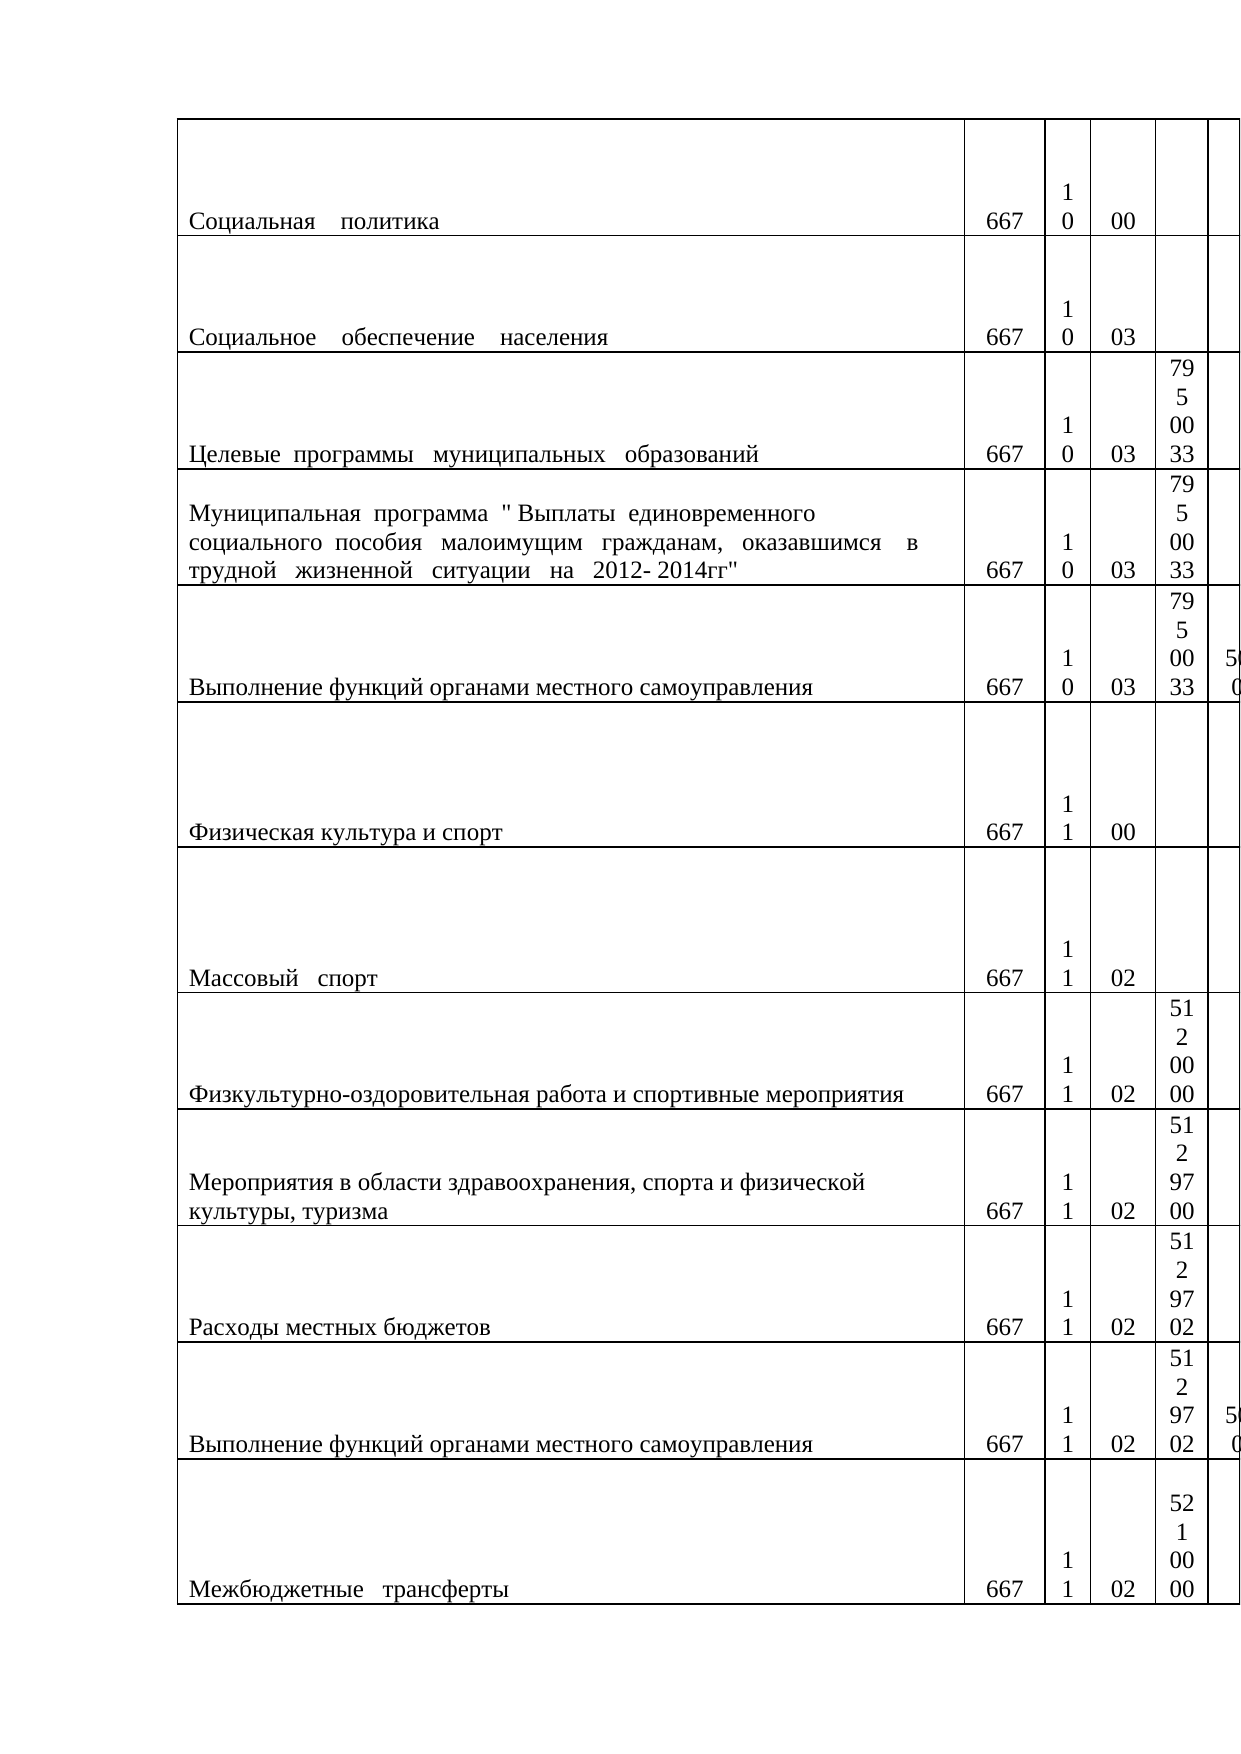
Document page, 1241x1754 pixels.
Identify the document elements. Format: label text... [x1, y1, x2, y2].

table_cell 667 [965, 1343, 1044, 1458]
table_cell 02 [1091, 1226, 1155, 1341]
table_cell 521 00 00 [1156, 1460, 1207, 1603]
table_cell Физическая культура и спорт [178, 703, 964, 846]
table_cell 00 [1091, 120, 1155, 235]
table_cell 02 [1091, 848, 1155, 992]
table_cell 667 [965, 848, 1044, 992]
table_cell 667 [965, 1226, 1044, 1341]
table_cell Выполнение функций органами местного самоуправления [178, 586, 964, 701]
table_cell 795 00 33 [1156, 586, 1207, 701]
table_cell 03 [1091, 236, 1155, 351]
table_cell 512 97 00 [1156, 1110, 1207, 1225]
table_cell Муниципальная программа " Выплаты единовременного социального пособия малоимущим гражданам, оказавшимся в трудной жизненной ситуации на 2012- 2014гг" [178, 470, 964, 584]
table_cell [1156, 120, 1207, 235]
table_cell Социальная политика [178, 120, 964, 235]
table_cell 10 [1046, 353, 1090, 468]
table_cell [1209, 353, 1239, 468]
table_cell Социальное обеспечение населения [178, 236, 964, 351]
table_cell 667 [965, 353, 1044, 468]
table_cell Межбюджетные трансферты [178, 1460, 964, 1603]
table_cell [1209, 120, 1239, 235]
table_cell 10 [1046, 236, 1090, 351]
table_cell 02 [1091, 1343, 1155, 1458]
table_cell 512 97 02 [1156, 1226, 1207, 1341]
table_cell [1209, 236, 1239, 351]
table_cell 667 [965, 586, 1044, 701]
table_cell [1209, 848, 1239, 992]
table_cell Физкультурно-оздоровительная работа и спортивные мероприятия [178, 993, 964, 1108]
table_cell Мероприятия в области здравоохранения, спорта и физической культуры, туризма [178, 1110, 964, 1225]
table_cell [1209, 1226, 1239, 1341]
table_cell 795 00 33 [1156, 470, 1207, 584]
table_cell [1209, 470, 1239, 584]
table_cell 11 [1046, 848, 1090, 992]
table_cell 667 [965, 470, 1044, 584]
table_cell 795 00 33 [1156, 353, 1207, 468]
table_cell Массовый спорт [178, 848, 964, 992]
table_cell 11 [1046, 1226, 1090, 1341]
table_cell 500 [1209, 1343, 1239, 1458]
table_cell 03 [1091, 353, 1155, 468]
table_cell 667 [965, 993, 1044, 1108]
table_cell 02 [1091, 993, 1155, 1108]
table_cell 667 [965, 1460, 1044, 1603]
table_cell 667 [965, 1110, 1044, 1225]
table_cell 512 00 00 [1156, 993, 1207, 1108]
table_cell 03 [1091, 470, 1155, 584]
table_cell 02 [1091, 1110, 1155, 1225]
table_cell 10 [1046, 120, 1090, 235]
table_cell 11 [1046, 1110, 1090, 1225]
table_cell [1156, 848, 1207, 992]
table_cell [1209, 1110, 1239, 1225]
table_cell 10 [1046, 586, 1090, 701]
table_cell 667 [965, 236, 1044, 351]
table_cell 512 97 02 [1156, 1343, 1207, 1458]
table_cell 02 [1091, 1460, 1155, 1603]
table_cell [1156, 236, 1207, 351]
table_cell 11 [1046, 703, 1090, 846]
table_cell 11 [1046, 993, 1090, 1108]
table_cell 667 [965, 703, 1044, 846]
table_cell 00 [1091, 703, 1155, 846]
table_cell 11 [1046, 1460, 1090, 1603]
table_cell Целевые программы муниципальных образований [178, 353, 964, 468]
table_cell [1156, 703, 1207, 846]
table_cell [1209, 703, 1239, 846]
table_cell 11 [1046, 1343, 1090, 1458]
table_cell 10 [1046, 470, 1090, 584]
table_cell [1209, 1460, 1239, 1603]
table_cell Расходы местных бюджетов [178, 1226, 964, 1341]
table_cell 667 [965, 120, 1044, 235]
table_cell [1209, 993, 1239, 1108]
table_cell 500 [1209, 586, 1239, 701]
table_cell 03 [1091, 586, 1155, 701]
table_cell Выполнение функций органами местного самоуправления [178, 1343, 964, 1458]
